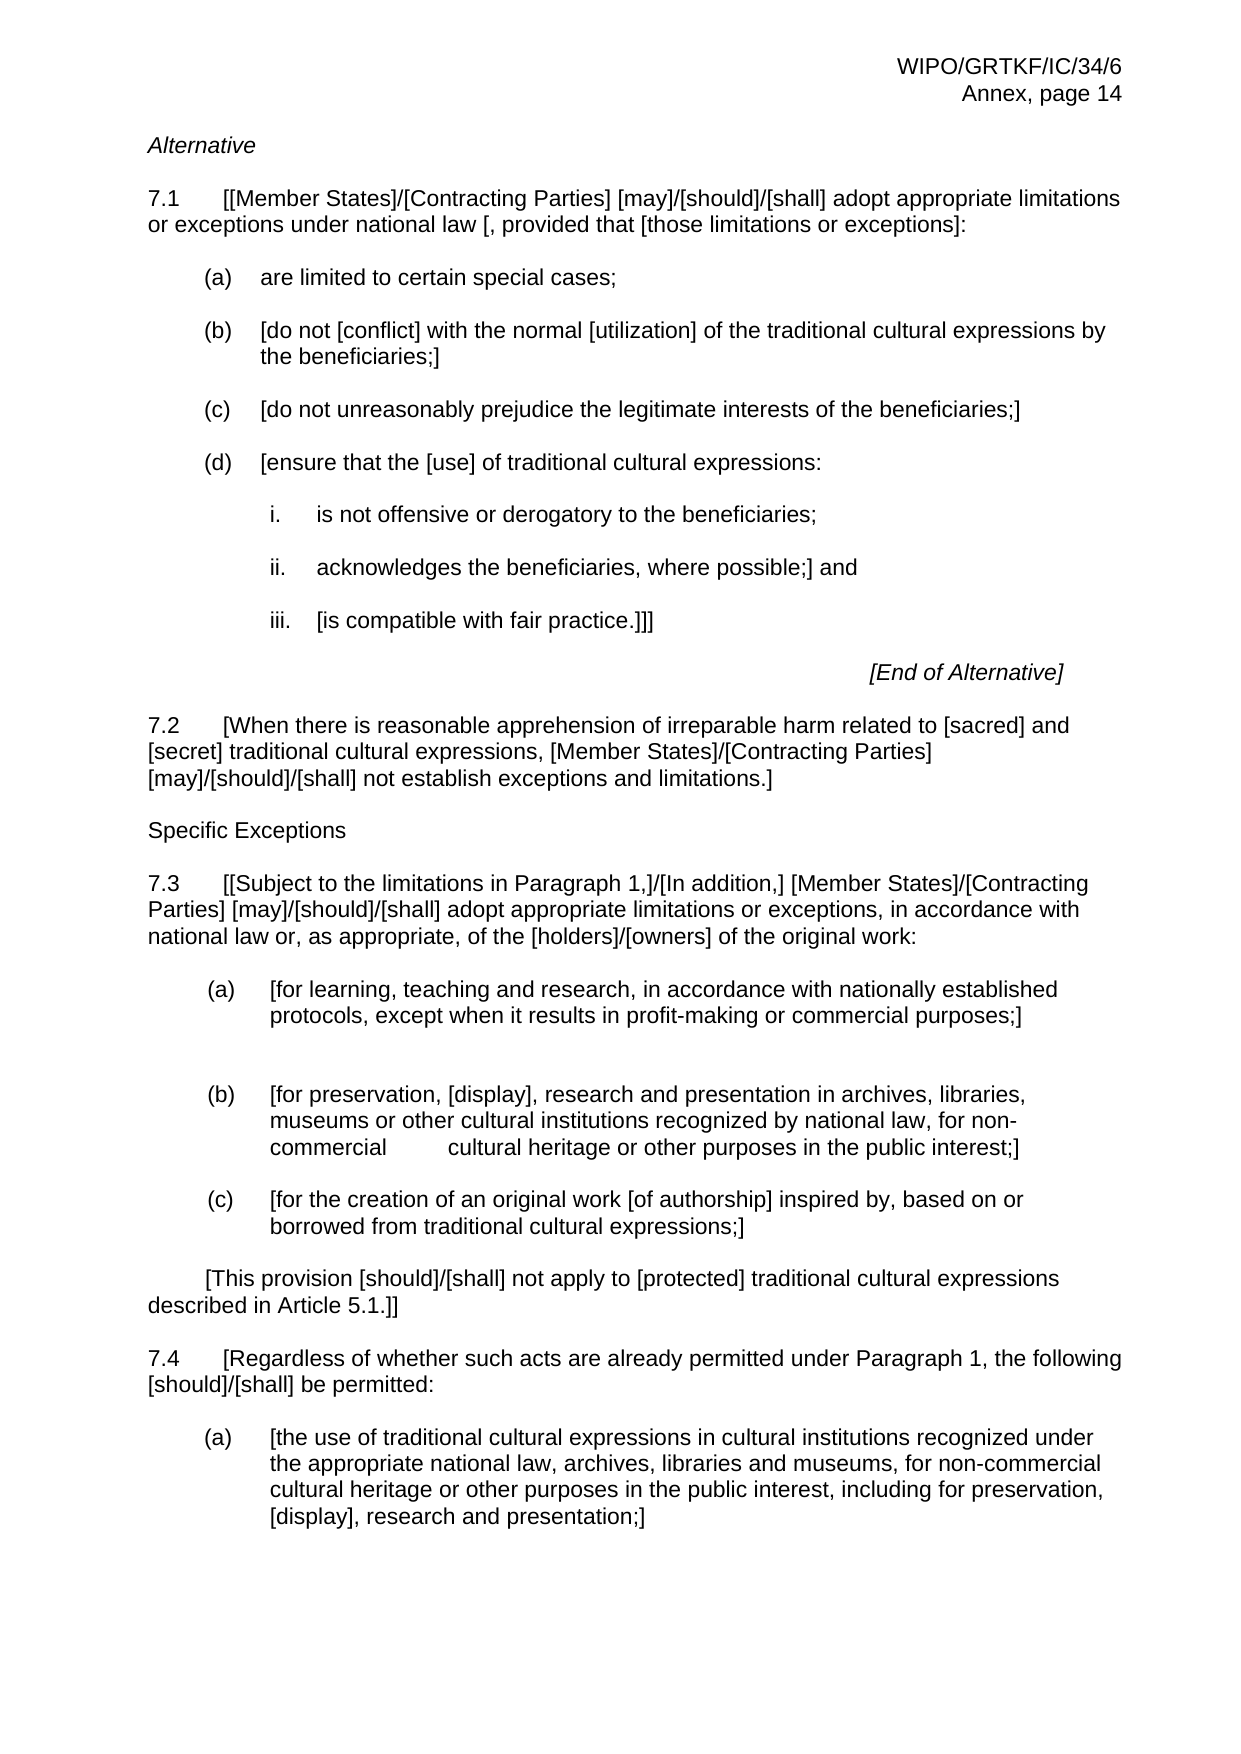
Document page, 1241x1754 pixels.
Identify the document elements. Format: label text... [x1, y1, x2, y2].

text 7.2 [When there is reasonable apprehension of irreparable harm related to [sacred] and [secret] traditional cultural expressions, [Member States]/[Contracting Parties] [may]/[should]/[shall] not establish exceptions and limitations.] [148, 712, 1122, 791]
text i. is not offensive or derogatory to the beneficiaries; [269, 501, 1122, 527]
list [for learning, teaching and research, in accordance with nationally established protocols, except when it results in profit-making or commercial purposes;] [207, 976, 1122, 1028]
text (d) [ensure that the [use] of traditional cultural expressions: [204, 448, 1122, 475]
text (c) [do not unreasonably prejudice the legitimate interests of the beneficiaries;] [204, 396, 1122, 422]
text Specific Exceptions [148, 817, 1122, 844]
text (b) [for preservation, [display], research and presentation in archives, libraries, museums or other cultural institutions recognized by national law, for non-commercial cultural heritage or other purposes in the public interest;] [207, 1081, 1122, 1160]
text 7.3 [[Subject to the limitations in Paragraph 1,]/[In addition,] [Member States]/[Contracting Parties] [may]/[should]/[shall] adopt appropriate limitations or exceptions, in accordance with national law or, as appropriate, of the [holders]/[owners] of the original work: [148, 870, 1122, 949]
text [This provision [should]/[shall] not apply to [protected] traditional cultural expressions described in Article 5.1.]] [148, 1265, 1122, 1318]
text [End of Alternative] [869, 659, 1122, 686]
text Alternative [148, 132, 1122, 158]
text (c) [for the creation of an original work [of authorship] inspired by, based on or borrowed from traditional cultural expressions;] [207, 1186, 1122, 1239]
list [the use of traditional cultural expressions in cultural institutions recognized under the appropriate national law, archives, libraries and museums, for non-commercial cultural heritage or other purposes in the public interest, including for preservation, [display], research and presentation;] [204, 1423, 1122, 1529]
text iii. [is compatible with fair practice.]]] [269, 607, 1122, 633]
text ii. acknowledges the beneficiaries, where possible;] and [269, 554, 1122, 580]
text (a) are limited to certain special cases; [204, 264, 1122, 290]
text 7.4 [Regardless of whether such acts are already permitted under Paragraph 1, the following [should]/[shall] be permitted: [148, 1344, 1122, 1397]
text (b) [do not [conflict] with the normal [utilization] of the traditional cultural expressions by the beneficiaries;] [204, 317, 1122, 369]
text 7.1 [[Member States]/[Contracting Parties] [may]/[should]/[shall] adopt appropriate limitations or exceptions under national law [, provided that [those limitations or exceptions]: [148, 185, 1122, 238]
